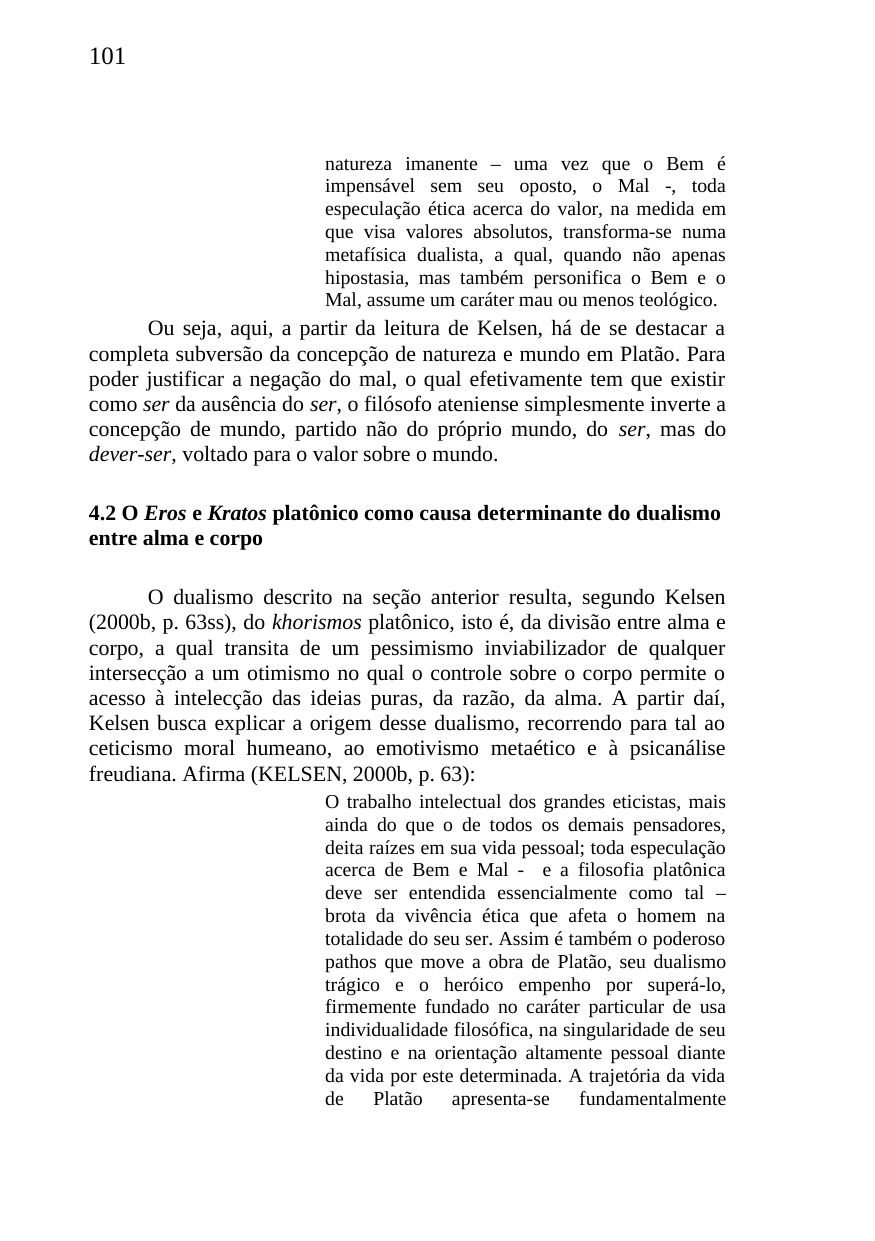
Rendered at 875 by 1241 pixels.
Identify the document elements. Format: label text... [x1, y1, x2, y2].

text O dualismo descrito na seção anterior resulta, segundo Kelsen (2000b, p. 63ss), do khorismos platônico, isto é, da divisão entre alma e corpo, a qual transita de um pessimismo inviabilizador de qualquer intersecção a um otimismo no qual o controle sobre o corpo permite o acesso à intelecção das ideias puras, da razão, da alma. A partir daí, Kelsen busca explicar a origem desse dualismo, recorrendo para tal ao ceticismo moral humeano, ao emotivismo metaético e à psicanálise freudiana. Afirma (KELSEN, 2000b, p. 63): [89, 584, 726, 786]
text Ou seja, aqui, a partir da leitura de Kelsen, há de se destacar a completa subversão da concepção de natureza e mundo em Platão. Para poder justificar a negação do mal, o qual efetivamente tem que existir como ser da ausência do ser, o filósofo ateniense simplesmente inverte a concepção de mundo, partido não do próprio mundo, do ser, mas do dever-ser, voltado para o valor sobre o mundo. [89, 315, 726, 467]
subtitle 4.2 O Eros e Kratos platônico como causa determinante do dualismo entre alma e corpo [89, 500, 726, 551]
